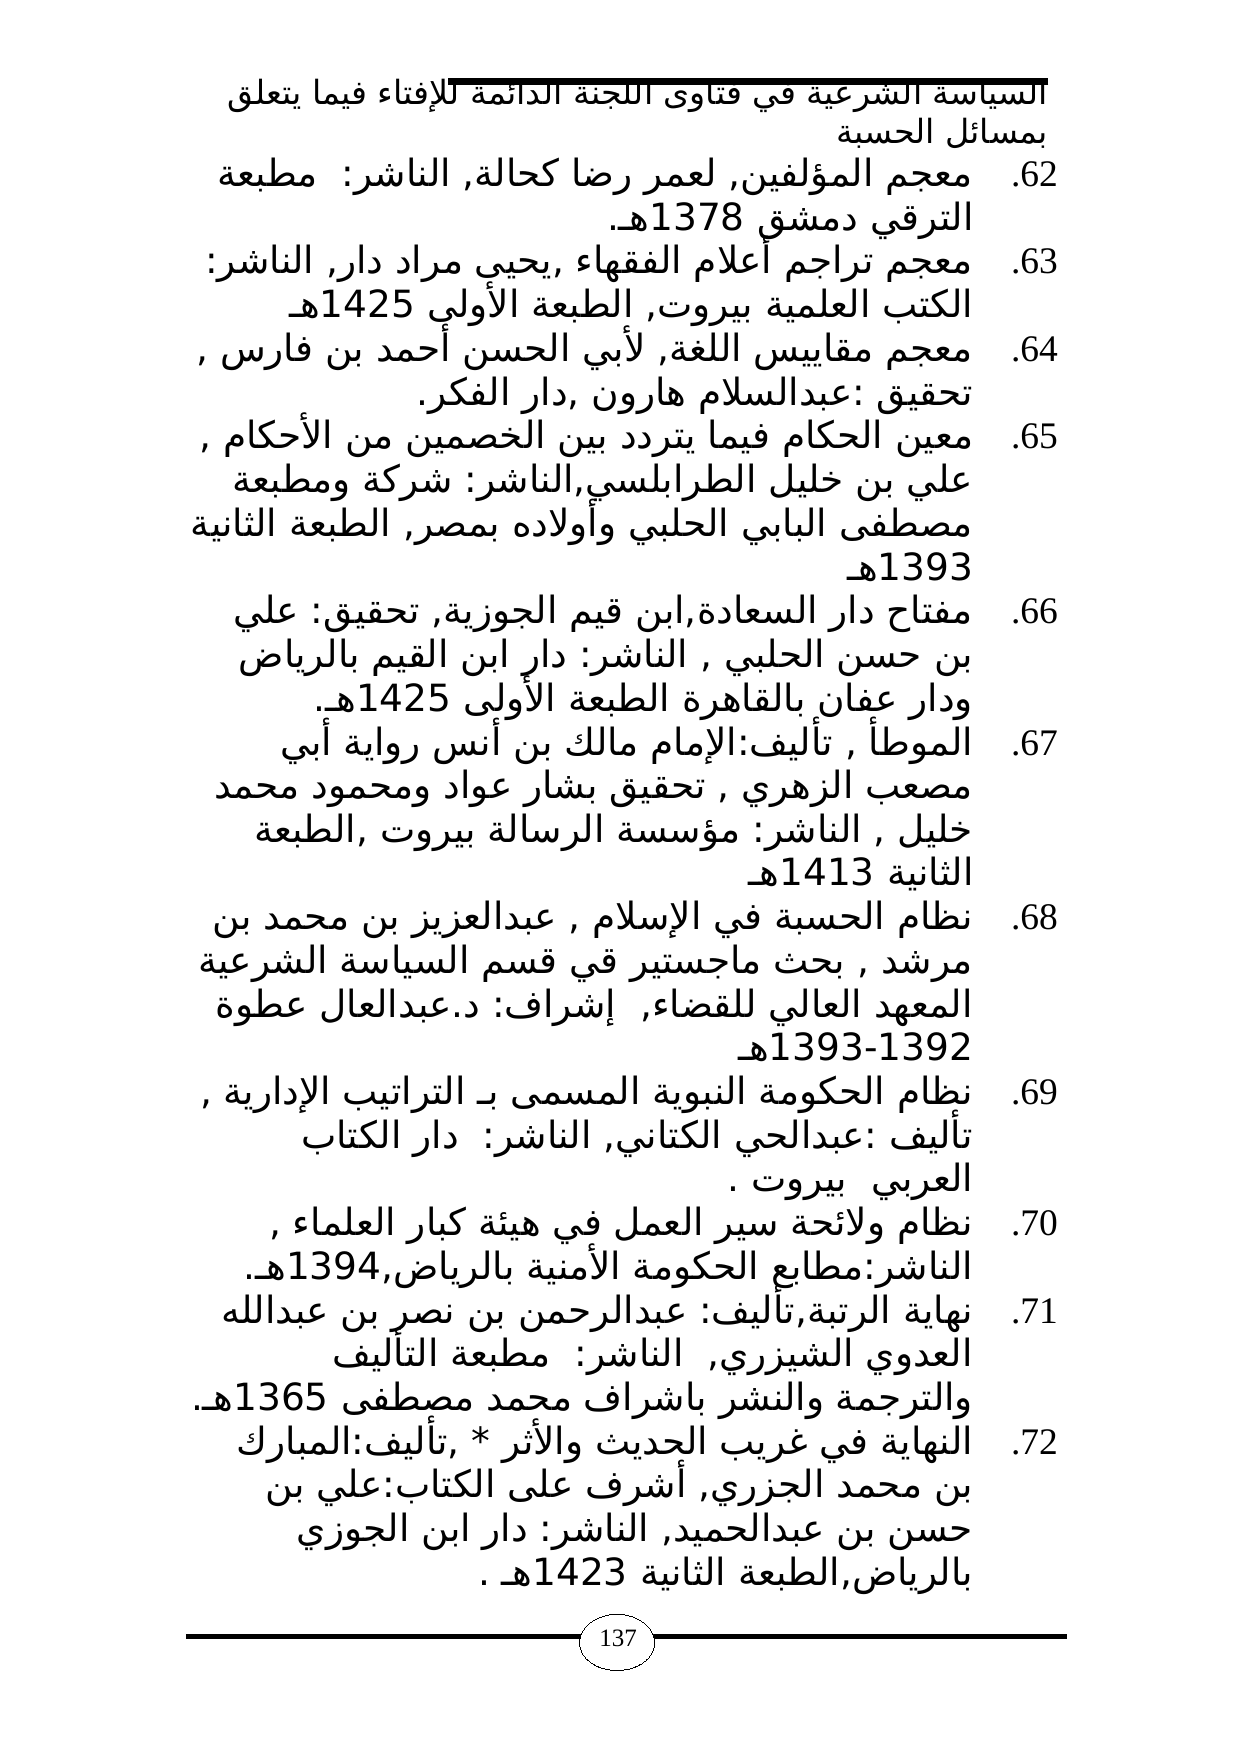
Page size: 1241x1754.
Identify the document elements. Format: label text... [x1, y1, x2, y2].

list معجم تراجم أعلام الفقهاء ,يحيى مراد دار, الناشر: الكتب العلمية بيروت, الطبعة الأولى 1425هـ [187, 239, 1011, 326]
list النهاية في غريب الحديث والأثر * ,تأليف:المبارك بن محمد الجزري, أشرف على الكتاب:علي بن حسن بن عبدالحميد, الناشر: دار ابن الجوزي بالرياض,الطبعة الثانية 1423هـ . [187, 1419, 1011, 1594]
list معين الحكام فيما يتردد بين الخصمين من الأحكام , علي بن خليل الطرابلسي,الناشر: شركة ومطبعة مصطفى البابي الحلبي وأولاده بمصر, الطبعة الثانية1393هـ [187, 414, 1011, 589]
list معجم مقاييس اللغة, لأبي الحسن أحمد بن فارس , تحقيق :عبدالسلام هارون ,دار الفكر. [187, 326, 1011, 414]
list الموطأ , تأليف:الإمام مالك بن أنس رواية أبي مصعب الزهري , تحقيق بشار عواد ومحمود محمد خليل , الناشر: مؤسسة الرسالة بيروت ,الطبعة الثانية 1413هـ [187, 720, 1011, 895]
list مفتاح دار السعادة,ابن قيم الجوزية, تحقيق: علي بن حسن الحلبي , الناشر: دار ابن القيم بالرياض ودار عفان بالقاهرة الطبعة الأولى 1425هـ. [187, 589, 1011, 720]
list نظام ولائحة سير العمل في هيئة كبار العلماء , الناشر:مطابع الحكومة الأمنية بالرياض,1394هـ. [187, 1201, 1011, 1288]
list نهاية الرتبة,تأليف: عبدالرحمن بن نصر بن عبدالله العدوي الشيزري, الناشر: مطبعة التأليف والترجمة والنشر باشراف محمد مصطفى 1365هـ. [187, 1288, 1011, 1419]
list نظام الحسبة في الإسلام , عبدالعزيز بن محمد بن مرشد , بحث ماجستير قي قسم السياسة الشرعية المعهد العالي للقضاء, إشراف: د.عبدالعال عطوة1392-1393هـ [187, 895, 1011, 1069]
list معجم المؤلفين, لعمر رضا كحالة, الناشر: مطبعة الترقي دمشق 1378هـ. [187, 151, 1011, 239]
list نظام الحكومة النبوية المسمى بـ التراتيب الإدارية , تأليف :عبدالحي الكتاني, الناشر: دار الكتاب العربي بيروت . [187, 1069, 1011, 1201]
